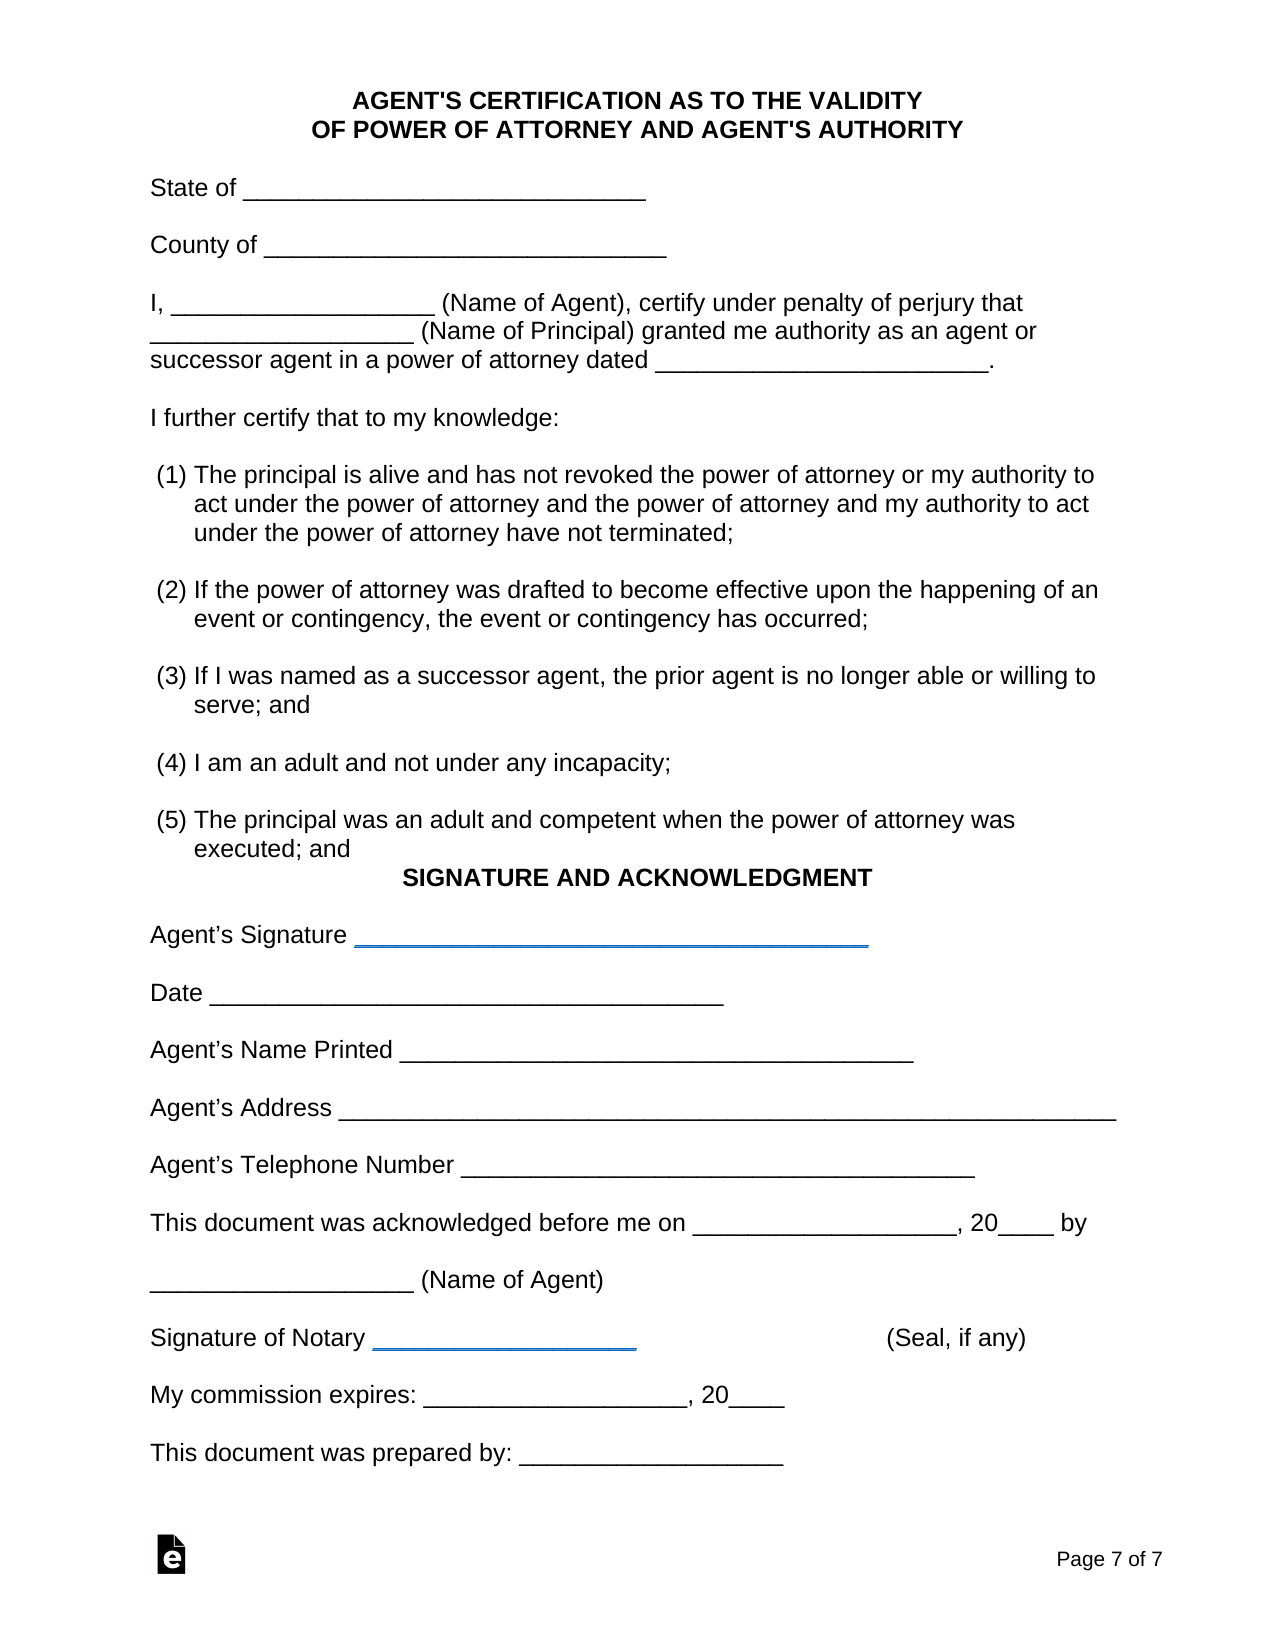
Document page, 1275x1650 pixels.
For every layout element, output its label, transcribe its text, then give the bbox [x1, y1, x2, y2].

text Agent’s Signature _____________________________________ [150, 920, 1125, 949]
list The principal was an adult and competent when the power of attorney was executed; and [156, 805, 1125, 862]
text Agent’s Telephone Number _____________________________________ [150, 1150, 1125, 1179]
text This document was prepared by: ___________________ [150, 1437, 1125, 1466]
list I am an adult and not under any incapacity; [156, 747, 1125, 776]
list The principal is alive and has not revoked the power of attorney or my authority to act under the power of attorney and the power of attorney and my authority to act under the power of attorney have not terminated; [156, 460, 1125, 546]
text Date _____________________________________ [150, 977, 1125, 1006]
text My commission expires: ___________________, 20____ [150, 1380, 1125, 1409]
text SIGNATURE AND ACKNOWLEDGMENT [150, 862, 1125, 891]
text ___________________ (Name of Agent) [150, 1265, 1125, 1294]
text I further certify that to my knowledge: [150, 402, 1125, 431]
list If I was named as a successor agent, the prior agent is no longer able or willing to serve; and [156, 661, 1125, 719]
text I, ___________________ (Name of Agent), certify under penalty of perjury that ___________________ (Name of Principal) granted me authority as an agent or successor agent in a power of attorney dated ________________________. [150, 287, 1125, 374]
text Agent’s Address ________________________________________________________ [150, 1092, 1125, 1121]
text Signature of Notary ___________________ (Seal, if any) [150, 1322, 1125, 1351]
text OF POWER OF ATTORNEY AND AGENT'S AUTHORITY [150, 115, 1125, 144]
text State of _____________________________ [150, 172, 1125, 201]
text AGENT'S CERTIFICATION AS TO THE VALIDITY [150, 86, 1125, 115]
text This document was acknowledged before me on ___________________, 20____ by [150, 1207, 1125, 1236]
text County of _____________________________ [150, 230, 1125, 259]
text Agent’s Name Printed _____________________________________ [150, 1035, 1125, 1064]
list If the power of attorney was drafted to become effective upon the happening of an event or contingency, the event or contingency has occurred; [156, 575, 1125, 632]
picture [150, 1533, 192, 1575]
